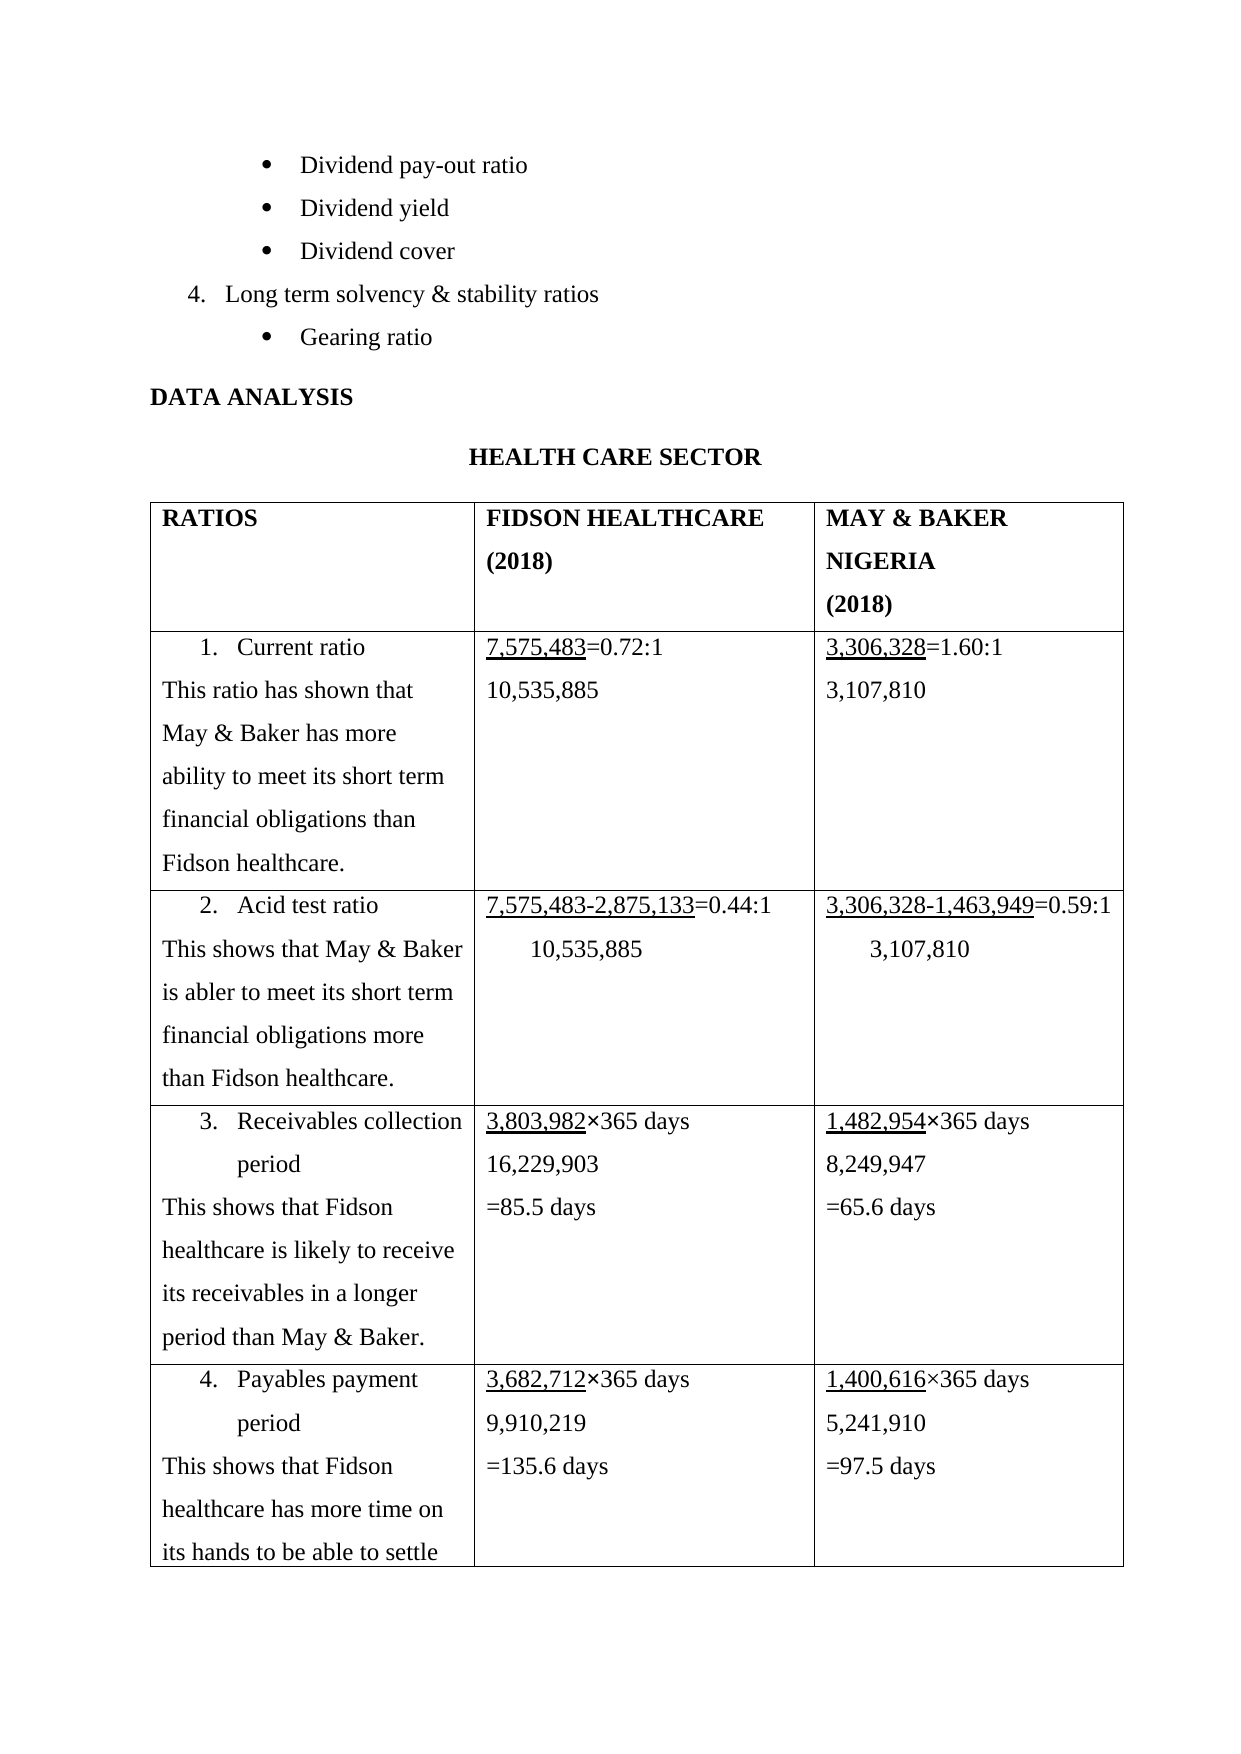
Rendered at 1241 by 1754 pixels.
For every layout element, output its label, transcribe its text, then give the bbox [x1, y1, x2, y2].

table_cell 7,575,483-2,875,133=0.44:1 10,535,885 [475, 891, 814, 1105]
table_header FIDSON HEALTHCARE (2018) [475, 503, 814, 631]
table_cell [815, 1365, 1123, 1566]
list Gearing ratio [262, 322, 1090, 351]
table_header RATIOS [151, 503, 474, 631]
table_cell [151, 1365, 474, 1566]
table_header MAY & BAKER NIGERIA (2018) [815, 503, 1123, 631]
table_cell Receivables collection period This shows that Fidson healthcare is likely to receive its receivables in a longer period than May & Baker. [151, 1106, 474, 1363]
text DATA ANALYSIS [150, 382, 1090, 411]
table_cell 7,575,483=0.72:1 10,535,885 [475, 632, 814, 889]
table_cell 3,306,328=1.60:1 3,107,810 [815, 632, 1123, 889]
list Dividend pay-out ratio [262, 150, 1090, 179]
table_cell 3,306,328-1,463,949=0.59:1 3,107,810 [815, 891, 1123, 1105]
table_cell 1,482,954×365 days 8,249,947 =65.6 days [815, 1106, 1123, 1363]
list Long term solvency & stability ratios [187, 279, 1090, 308]
list Dividend yield [262, 193, 1090, 222]
table_cell 3,803,982×365 days 16,229,903 =85.5 days [475, 1106, 814, 1363]
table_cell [475, 1365, 814, 1566]
table_cell Current ratio This ratio has shown that May & Baker has more ability to meet its short term financial obligations than Fidson healthcare. [151, 632, 474, 889]
text HEALTH CARE SECTOR [150, 442, 1090, 471]
list Dividend cover [262, 236, 1090, 265]
table_cell Acid test ratio This shows that May & Baker is abler to meet its short term financial obligations more than Fidson healthcare. [151, 891, 474, 1105]
